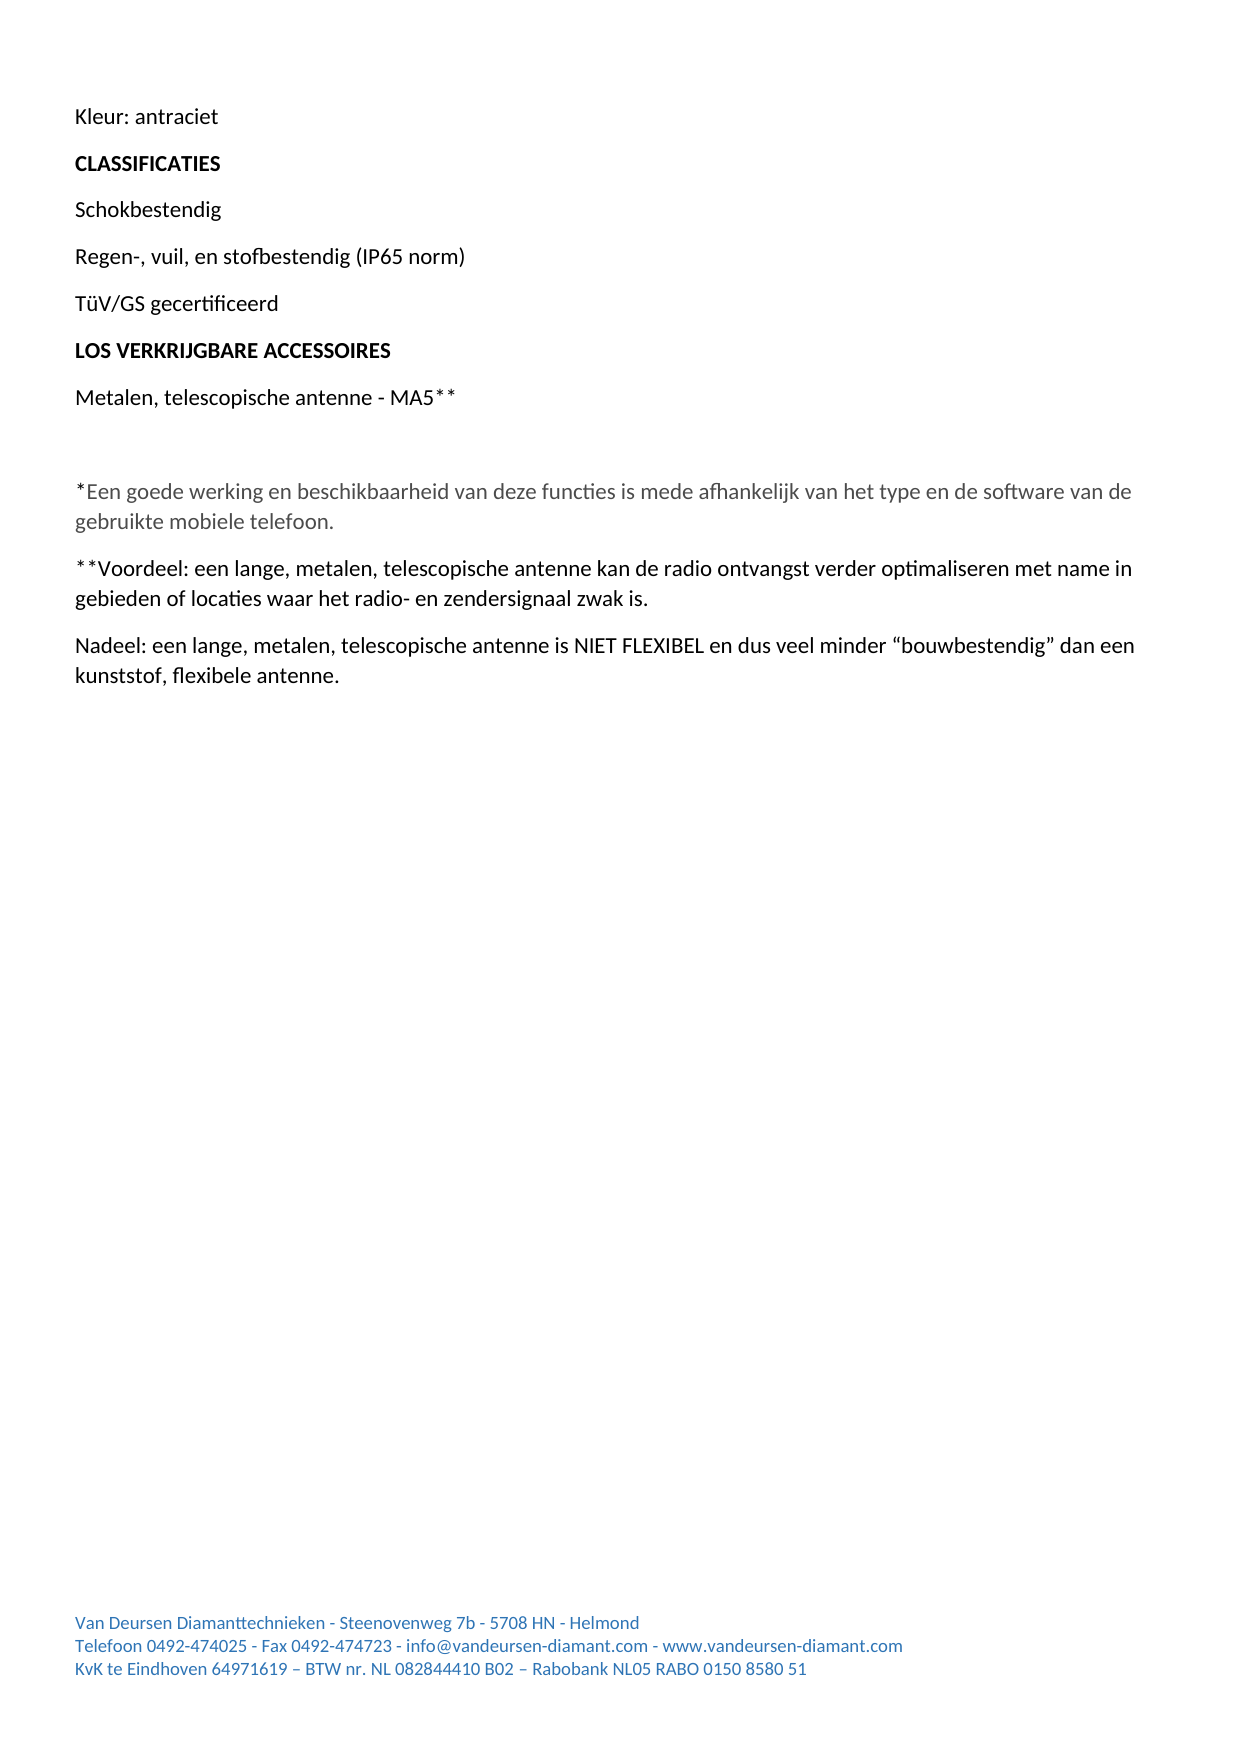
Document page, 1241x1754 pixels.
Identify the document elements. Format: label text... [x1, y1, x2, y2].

text LOS VERKRIJGBARE ACCESSOIRES [75, 336, 1165, 364]
text CLASSIFICATIES [75, 149, 1165, 177]
